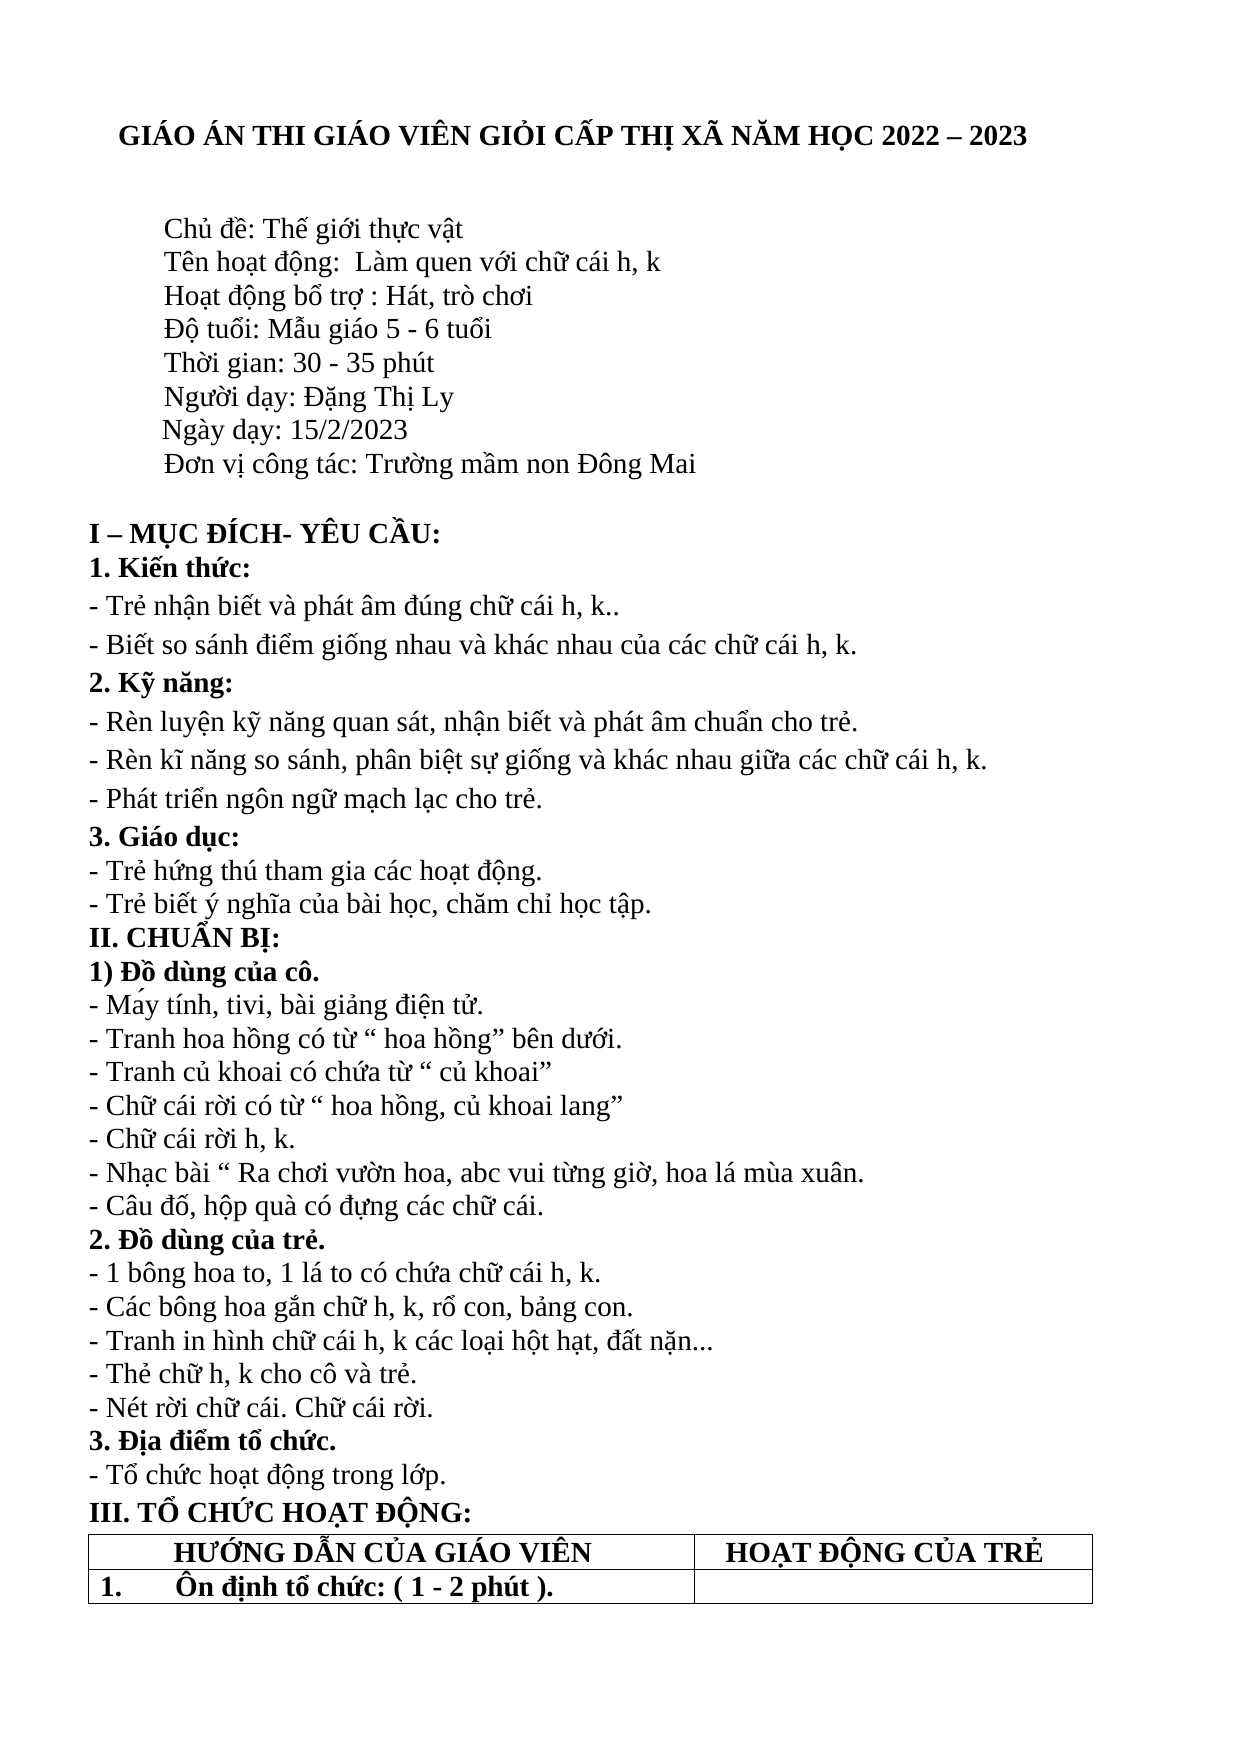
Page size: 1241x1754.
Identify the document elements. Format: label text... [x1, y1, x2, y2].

text Hoạt động bổ trợ : Hát, trò chơi [89, 278, 1092, 312]
table_header HOẠT ĐỘNG CỦA TRẺ [695, 1535, 1092, 1568]
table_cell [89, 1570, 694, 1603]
text - Tổ chức hoạt động trong lớp. [89, 1457, 1075, 1490]
text 1) Đồ dùng của cô. [89, 954, 1092, 987]
text III. TỔ CHỨC HOẠT ĐỘNG: [89, 1495, 1075, 1529]
text - Biết so sánh điểm giống nhau và khác nhau của các chữ cái h, k. [89, 627, 1092, 660]
text - Các bông hoa gắn chữ h, k, rổ con, bảng con. [89, 1289, 1092, 1323]
text Tên hoạt động: Làm quen với chữ cái h, k [89, 244, 1092, 278]
text - Câu đố, hộp quà có đựng các chữ cái. [89, 1188, 1092, 1222]
text - Tranh in hình chữ cái h, k các loại hột hạt, đất nặn... [89, 1323, 1092, 1356]
text - Trẻ nhận biết và phát âm đúng chữ cái h, k.. [89, 588, 1092, 622]
text Độ tuổi: Mẫu giáo 5 - 6 tuổi [89, 312, 1092, 345]
text - Rèn kĩ năng so sánh, phân biệt sự giống và khác nhau giữa các chữ cái h, k. [89, 742, 1092, 776]
text 3. Giáo dục: [89, 819, 1092, 853]
text - Chữ cái rời có từ “ hoa hồng, củ khoai lang” [89, 1088, 1092, 1121]
text I – MỤC ĐÍCH- YÊU CẦU: [89, 516, 1092, 550]
text - Nhạc bài “ Ra chơi vườn hoa, abc vui từng giờ, hoa lá mùa xuân. [89, 1155, 1092, 1188]
text 2. Kỹ năng: [89, 665, 1075, 699]
text Đơn vị công tác: Trường mầm non Đông Mai [89, 446, 1092, 479]
text - Tranh củ khoai có chứa từ “ củ khoai” [89, 1054, 1092, 1088]
text - Phát triển ngôn ngữ mạch lạc cho trẻ. [89, 781, 1092, 814]
table_header HƯỚNG DẪN CỦA GIÁO VIÊN [89, 1535, 694, 1568]
text - 1 bông hoa to, 1 lá to có chứa chữ cái h, k. [89, 1256, 1092, 1289]
text - Thẻ chữ h, k cho cô và trẻ. [89, 1356, 1092, 1390]
text - Rèn luyện kỹ năng quan sát, nhận biết và phát âm chuẩn cho trẻ. [89, 704, 1092, 737]
text 2. Đồ dùng của trẻ. [89, 1222, 1092, 1256]
text 3. Địa điểm tổ chức. [89, 1423, 1092, 1457]
text - Nét rời chữ cái. Chữ cái rời. [89, 1390, 1092, 1423]
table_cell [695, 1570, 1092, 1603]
text - Trẻ hứng thú tham gia các hoạt động. [89, 853, 1092, 887]
text 1. Kiến thức: [89, 550, 1075, 583]
text II. CHUẨN BỊ: [89, 920, 1092, 954]
text Thời gian: 30 - 35 phút [89, 345, 1092, 379]
text - Trẻ biết ý nghĩa của bài học, chăm chỉ học tập. [89, 887, 1092, 920]
text Chủ đề: Thế giới thực vật [89, 211, 1092, 244]
text - Máy tính, tivi, bài giảng điện tử. [89, 987, 1092, 1021]
text Người dạy: Đặng Thị Ly [89, 379, 1092, 412]
text - Tranh hoa hồng có từ “ hoa hồng” bên dưới. [89, 1021, 1092, 1054]
text GIÁO ÁN THI GIÁO VIÊN GIỎI CẤP THỊ XÃ NĂM HỌC 2022 – 2023 [89, 118, 1092, 152]
text - Chữ cái rời h, k. [89, 1121, 1092, 1155]
text Ngày dạy: 15/2/2023 [89, 412, 1092, 446]
